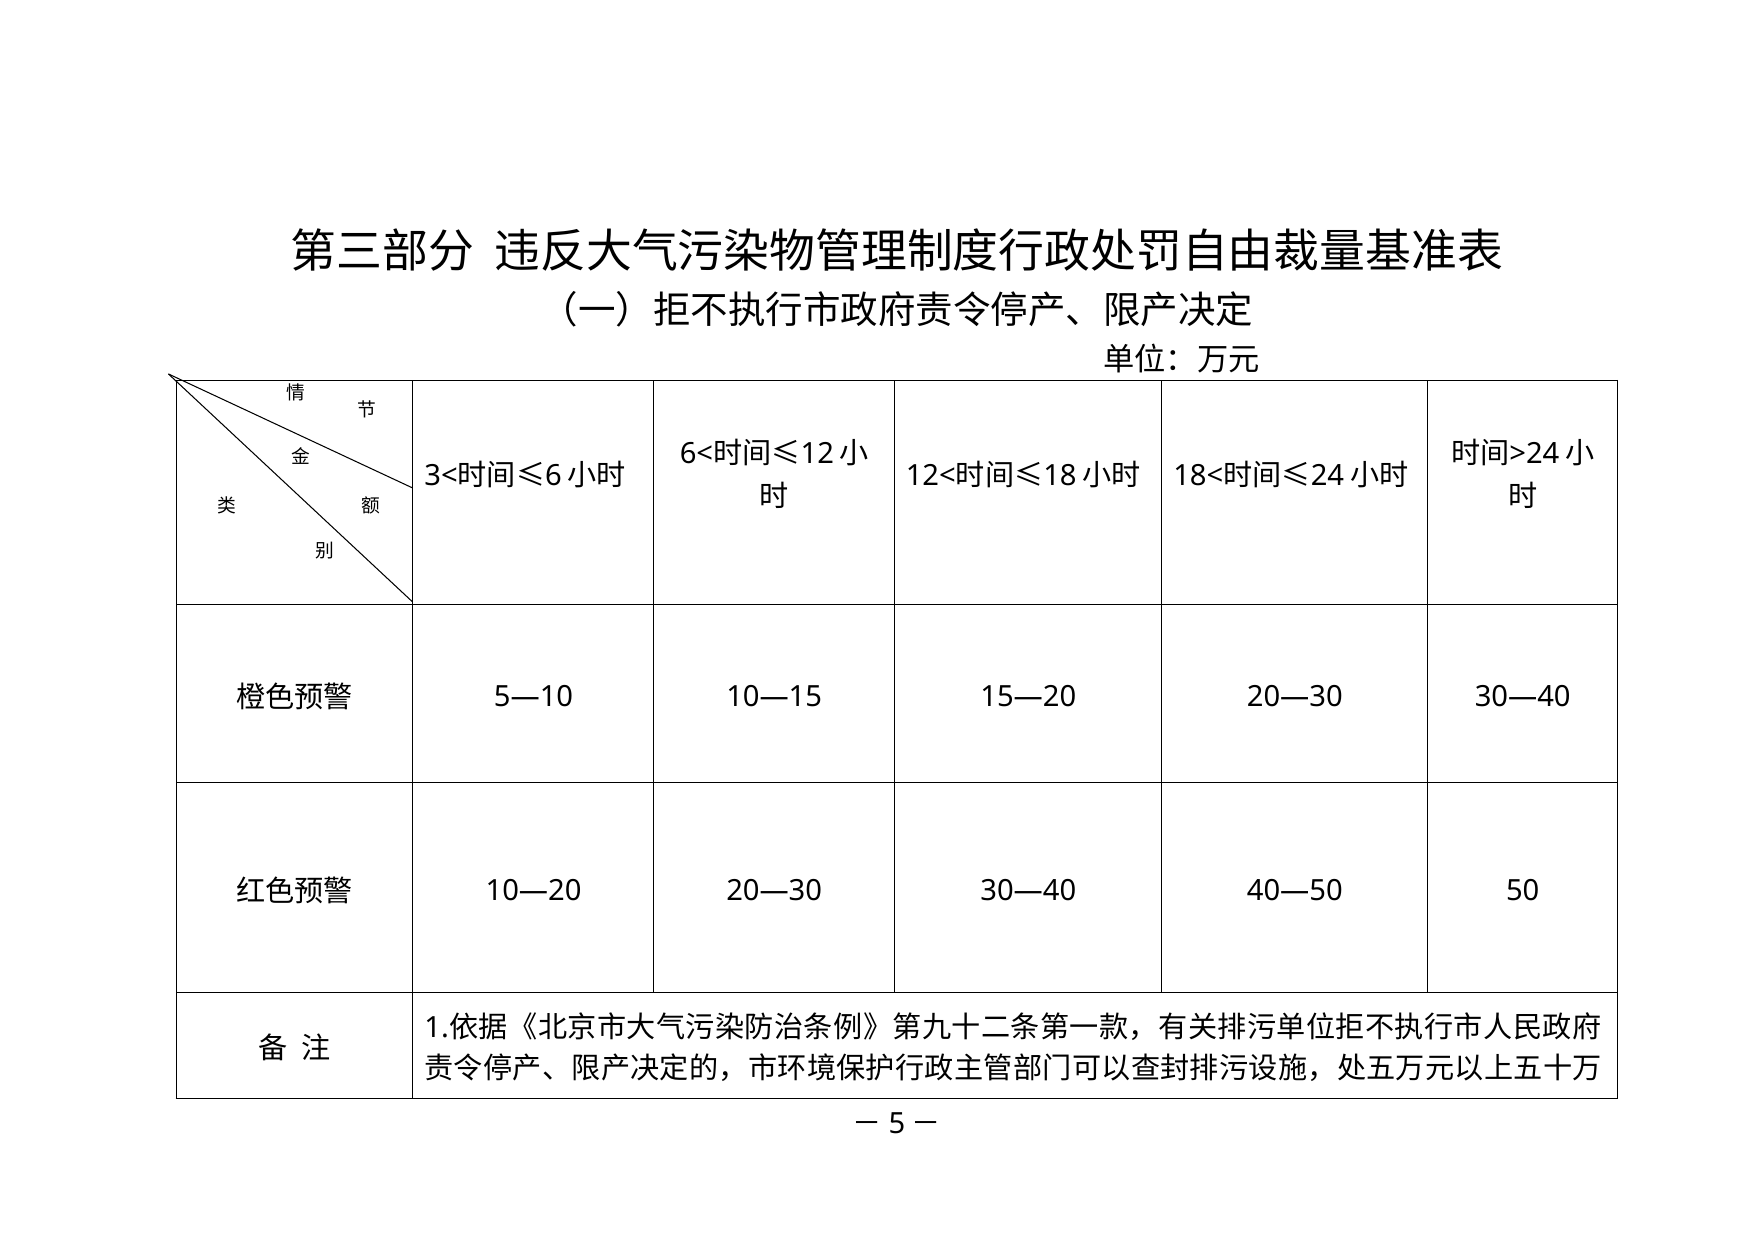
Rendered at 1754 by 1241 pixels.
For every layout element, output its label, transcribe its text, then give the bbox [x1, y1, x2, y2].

table_header 3<时间≤6小时 [413, 381, 653, 604]
text 单位：万元 [187, 334, 1606, 380]
table_cell 红色预警 [177, 783, 412, 992]
table_cell 20—30 [654, 783, 894, 992]
table_header [178, 381, 412, 599]
table_cell 40—50 [1162, 783, 1427, 992]
table_header 12<时间≤18小时 [895, 381, 1161, 604]
text （一）拒不执行市政府责令停产、限产决定 [187, 280, 1606, 334]
table_cell 30—40 [1428, 605, 1617, 782]
table_cell 备 注 [177, 993, 412, 1098]
table_cell 10—20 [413, 783, 653, 992]
table_cell 30—40 [895, 783, 1161, 992]
table_cell 橙色预警 [177, 605, 412, 782]
table_header [177, 384, 412, 604]
table_cell 10—15 [654, 605, 894, 782]
table_cell 50 [1428, 783, 1617, 992]
text 第三部分 违反大气污染物管理制度行政处罚自由裁量基准表 [187, 214, 1606, 280]
table_header 18<时间≤24小时 [1162, 381, 1427, 604]
table_header 6<时间≤12小时 [654, 381, 894, 604]
table_cell 20—30 [1162, 605, 1427, 782]
table_cell 5—10 [413, 605, 653, 782]
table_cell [413, 993, 1617, 1098]
table_cell 15—20 [895, 605, 1161, 782]
table_header 时间>24小时 [1428, 381, 1617, 604]
